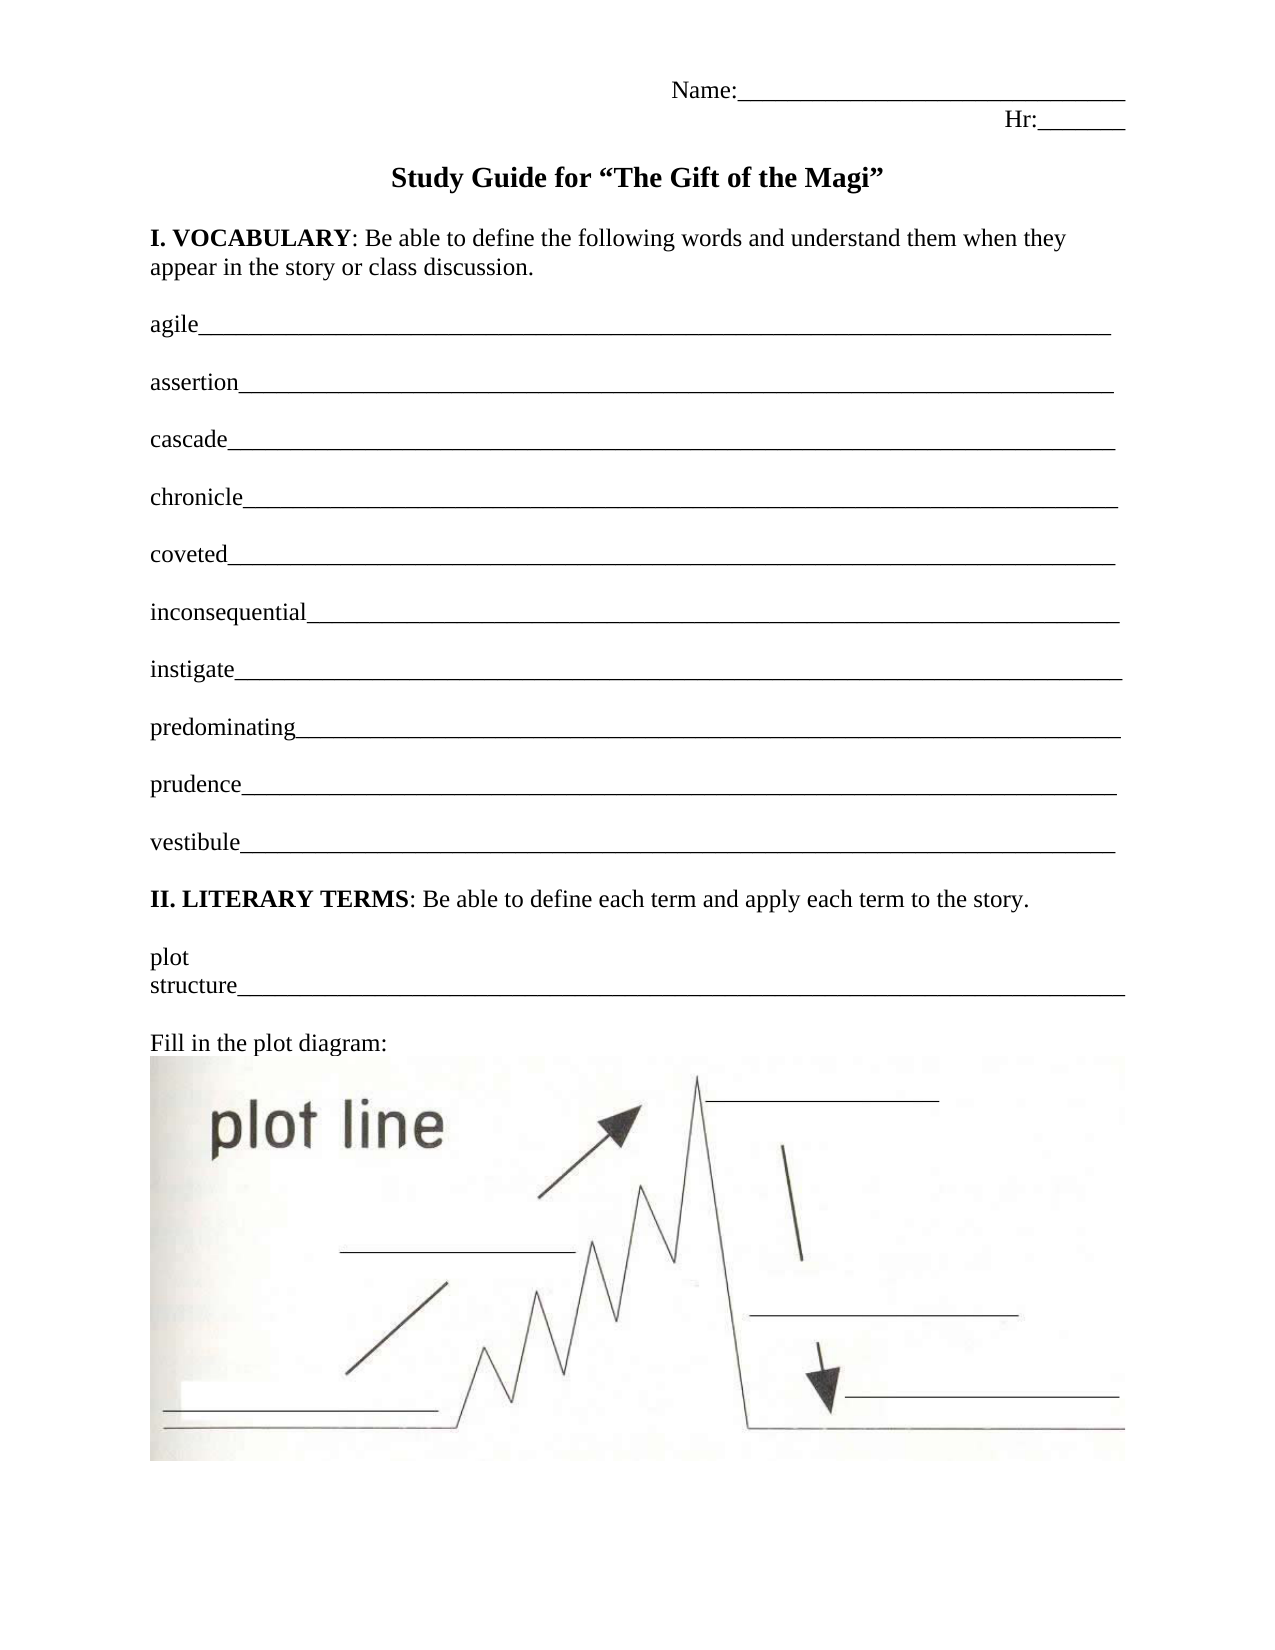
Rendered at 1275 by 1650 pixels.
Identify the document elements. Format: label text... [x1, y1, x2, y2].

text inconsequential_________________________________________________________________ [150, 597, 1125, 625]
text vestibule______________________________________________________________________ [150, 827, 1125, 855]
text chronicle______________________________________________________________________ [150, 482, 1125, 510]
text coveted_______________________________________________________________________ [150, 539, 1125, 568]
text prudence______________________________________________________________________ [150, 769, 1125, 798]
text predominating__________________________________________________________________ [150, 712, 1125, 740]
text cascade_______________________________________________________________________ [150, 424, 1125, 453]
text plot structure_______________________________________________________________________ [150, 942, 1125, 999]
text instigate_______________________________________________________________________ [150, 654, 1125, 683]
text II. LITERARY TERMS: Be able to define each term and apply each term to the story. [150, 884, 1125, 913]
text assertion______________________________________________________________________ [150, 367, 1125, 395]
text agile_________________________________________________________________________ [150, 309, 1125, 338]
text I. VOCABULARY: Be able to define the following words and understand them when they [150, 223, 1125, 252]
text Fill in the plot diagram: [150, 1028, 1125, 1056]
text appear in the story or class discussion. [150, 252, 1125, 280]
text Study Guide for “The Gift of the Magi” [150, 161, 1125, 194]
